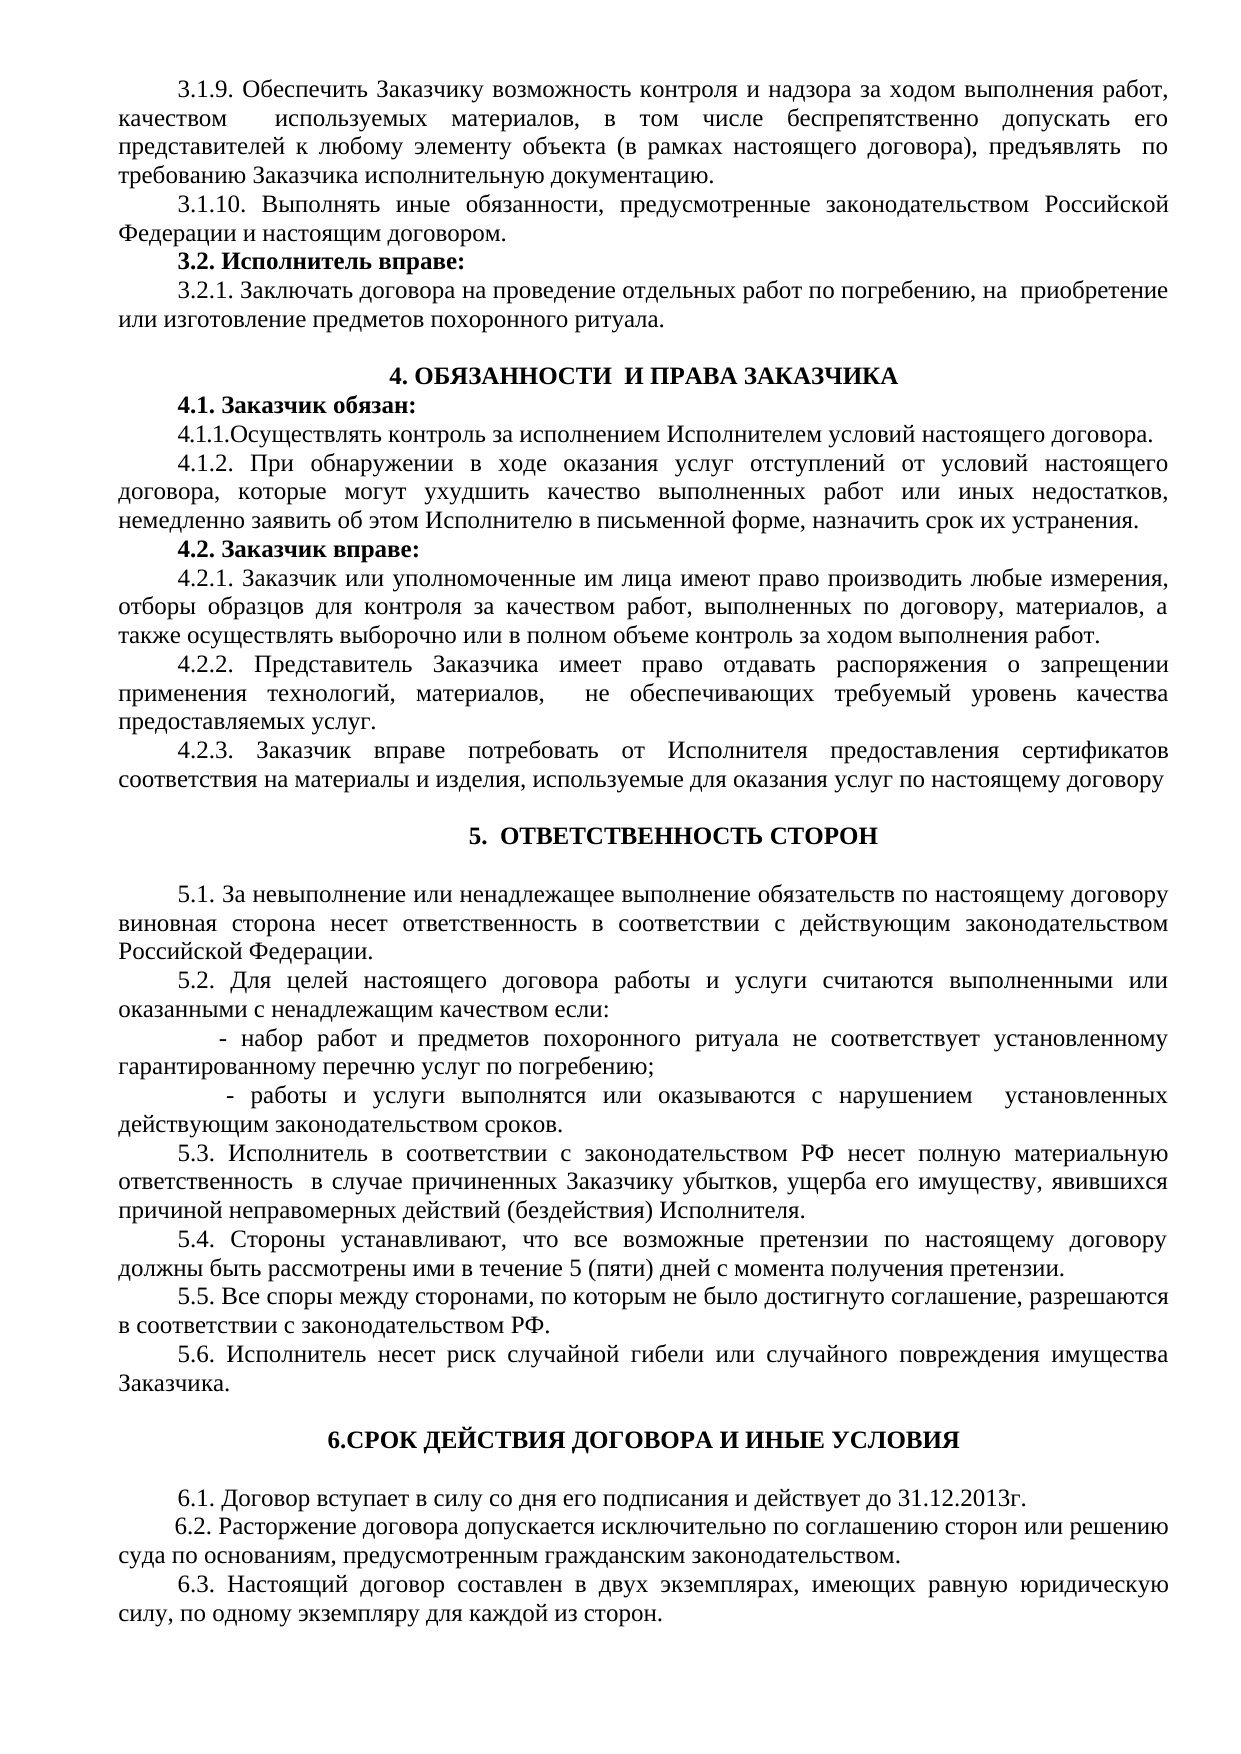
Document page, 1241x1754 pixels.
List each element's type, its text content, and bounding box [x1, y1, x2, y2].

text 4.1.2. При обнаружении в ходе оказания услуг отступлений от условий настоящего договора, которые могут ухудшить качество выполненных работ или иных недостатков, немедленно заявить об этом Исполнителю в письменной форме, назначить срок их устранения. [118, 448, 1169, 534]
text 4. ОБЯЗАННОСТИ И ПРАВА ЗАКАЗЧИКА [118, 361, 1169, 390]
text 6.2. Расторжение договора допускается исключительно по соглашению сторон или решению суда по основаниям, предусмотренным гражданским законодательством. [118, 1511, 1169, 1569]
text 5.1. За невыполнение или ненадлежащее выполнение обязательств по настоящему договору виновная сторона несет ответственность в соответствии с действующим законодательством Российской Федерации. [118, 879, 1169, 965]
text 4.1.1.Осуществлять контроль за исполнением Исполнителем условий настоящего договора. [118, 419, 1169, 448]
text 4.2.2. Представитель Заказчика имеет право отдавать распоряжения о запрещении применения технологий, материалов, не обеспечивающих требуемый уровень качества предоставляемых услуг. [118, 649, 1169, 735]
text 5. ОТВЕТСТВЕННОСТЬ СТОРОН [118, 821, 1169, 850]
text - набор работ и предметов похоронного ритуала не соответствует установленному гарантированному перечню услуг по погребению; [118, 1023, 1169, 1080]
text 4.2.3. Заказчик вправе потребовать от Исполнителя предоставления сертификатов соответствия на материалы и изделия, используемые для оказания услуг по настоящему договору [118, 735, 1169, 793]
text 3.1.10. Выполнять иные обязанности, предусмотренные законодательством Российской Федерации и настоящим договором. [118, 189, 1169, 246]
text - работы и услуги выполнятся или оказываются с нарушением установленных действующим законодательством сроков. [118, 1080, 1169, 1138]
text 5.4. Стороны устанавливают, что все возможные претензии по настоящему договору должны быть рассмотрены ими в течение 5 (пяти) дней с момента получения претензии. [118, 1224, 1168, 1281]
text 6.3. Настоящий договор составлен в двух экземплярах, имеющих равную юридическую силу, по одному экземпляру для каждой из сторон. [118, 1569, 1169, 1626]
text 3.1.9. Обеспечить Заказчику возможность контроля и надзора за ходом выполнения работ, качеством используемых материалов, в том числе беспрепятственно допускать его представителей к любому элементу объекта (в рамках настоящего договора), предъявлять по требованию Заказчика исполнительную документацию. [118, 74, 1169, 189]
text 3.2.1. Заключать договора на проведение отдельных работ по погребению, на приобретение или изготовление предметов похоронного ритуала. [118, 275, 1169, 333]
text 5.5. Все споры между сторонами, по которым не было достигнуто соглашение, разрешаются в соответствии с законодательством РФ. [118, 1281, 1169, 1339]
text 5.6. Исполнитель несет риск случайной гибели или случайного повреждения имущества Заказчика. [118, 1339, 1169, 1396]
text 6.СРОК ДЕЙСТВИЯ ДОГОВОРА И ИНЫЕ УСЛОВИЯ [118, 1425, 1169, 1454]
text 5.2. Для целей настоящего договора работы и услуги считаются выполненными или оказанными с ненадлежащим качеством если: [118, 965, 1169, 1023]
text 4.1. Заказчик обязан: [118, 390, 1169, 419]
text 4.2.1. Заказчик или уполномоченные им лица имеют право производить любые измерения, отборы образцов для контроля за качеством работ, выполненных по договору, материалов, а также осуществлять выборочно или в полном объеме контроль за ходом выполнения работ. [118, 563, 1169, 649]
text 6.1. Договор вступает в силу со дня его подписания и действует до 31.12.2013г. [118, 1483, 1169, 1511]
text 3.2. Исполнитель вправе: [118, 246, 1169, 275]
text 4.2. Заказчик вправе: [118, 534, 1169, 563]
text 5.3. Исполнитель в соответствии с законодательством РФ несет полную материальную ответственность в случае причиненных Заказчику убытков, ущерба его имуществу, явившихся причиной неправомерных действий (бездействия) Исполнителя. [118, 1138, 1169, 1224]
